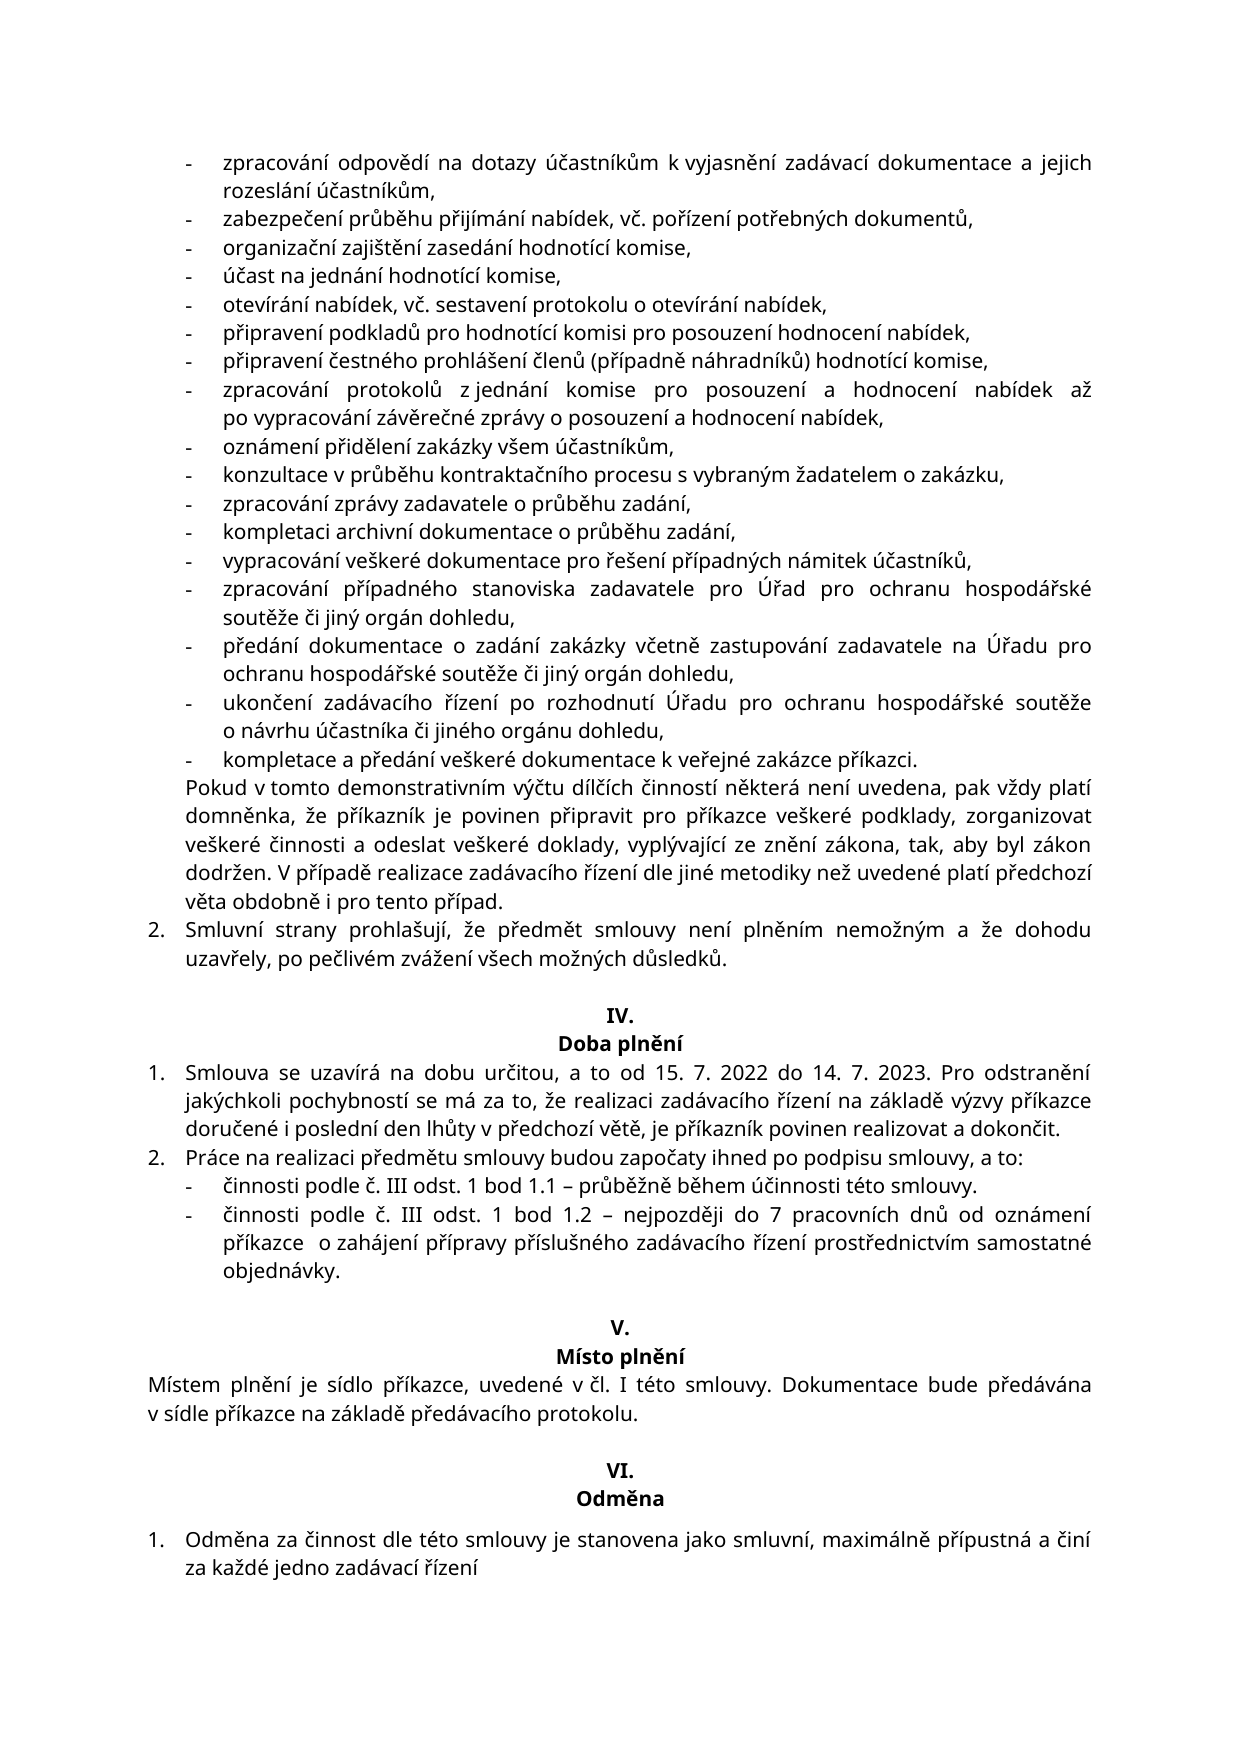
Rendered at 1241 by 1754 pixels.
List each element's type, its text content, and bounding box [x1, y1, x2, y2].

list zpracování případného stanoviska zadavatele pro Úřad pro ochranu hospodářské soutěže či jiný orgán dohledu, [185, 574, 1093, 631]
list zpracování odpovědí na dotazy účastníkům k vyjasnění zadávací dokumentace a jejich rozeslání účastníkům, [185, 148, 1093, 204]
list ukončení zadávacího řízení po rozhodnutí Úřadu pro ochranu hospodářské soutěže o návrhu účastníka či jiného orgánu dohledu, [185, 688, 1093, 745]
list konzultace v průběhu kontraktačního procesu s vybraným žadatelem o zakázku, [185, 460, 1093, 489]
text Místo plnění [148, 1342, 1093, 1370]
text Místem plnění je sídlo příkazce, uvedené v čl. I této smlouvy. Dokumentace bude předávána v sídle příkazce na základě předávacího protokolu. [148, 1370, 1093, 1427]
text Pokud v tomto demonstrativním výčtu dílčích činností některá není uvedena, pak vždy platí domněnka, že příkazník je povinen připravit pro příkazce veškeré podklady, zorganizovat veškeré činnosti a odeslat veškeré doklady, vyplývající ze znění zákona, tak, aby byl zákon dodržen. V případě realizace zadávacího řízení dle jiné metodiky než uvedené platí předchozí věta obdobně i pro tento případ. [185, 773, 1093, 915]
list předání dokumentace o zadání zakázky včetně zastupování zadavatele na Úřadu pro ochranu hospodářské soutěže či jiný orgán dohledu, [185, 631, 1093, 688]
text IV. [148, 1001, 1093, 1029]
list oznámení přidělení zakázky všem účastníkům, [185, 432, 1093, 460]
list vypracování veškeré dokumentace pro řešení případných námitek účastníků, [185, 546, 1093, 574]
text V. [148, 1313, 1093, 1342]
text VI. [148, 1456, 1093, 1484]
list organizační zajištění zasedání hodnotící komise, [185, 233, 1093, 261]
list zpracování zprávy zadavatele o průběhu zadání, [185, 489, 1093, 517]
list účast na jednání hodnotící komise, [185, 261, 1093, 290]
list otevírání nabídek, vč. sestavení protokolu o otevírání nabídek, [185, 290, 1093, 318]
text Doba plnění [148, 1029, 1093, 1058]
list Odměna za činnost dle této smlouvy je stanovena jako smluvní, maximálně přípustná a činí za každé jedno zadávací řízení [147, 1525, 1093, 1582]
list Smluvní strany prohlašují, že předmět smlouvy není plněním nemožným a že dohodu uzavřely, po pečlivém zvážení všech možných důsledků. [148, 915, 1093, 972]
list kompletace a předání veškeré dokumentace k veřejné zakázce příkazci. [185, 745, 1093, 773]
list připravení čestného prohlášení členů (případně náhradníků) hodnotící komise, [185, 347, 1093, 375]
list Práce na realizaci předmětu smlouvy budou započaty ihned po podpisu smlouvy, a to: [148, 1143, 1093, 1171]
list činnosti podle č. III odst. 1 bod 1.2 – nejpozději do 7 pracovních dnů od oznámení příkazce o zahájení přípravy příslušného zadávacího řízení prostřednictvím samostatné objednávky. [185, 1200, 1093, 1285]
text Odměna [148, 1484, 1093, 1513]
list zpracování protokolů z jednání komise pro posouzení a hodnocení nabídek až po vypracování závěrečné zprávy o posouzení a hodnocení nabídek, [185, 375, 1093, 432]
list činnosti podle č. III odst. 1 bod 1.1 – průběžně během účinnosti této smlouvy. [185, 1171, 1093, 1200]
list Smlouva se uzavírá na dobu určitou, a to od 15. 7. 2022 do 14. 7. 2023. Pro odstranění jakýchkoli pochybností se má za to, že realizaci zadávacího řízení na základě výzvy příkazce doručené i poslední den lhůty v předchozí větě, je příkazník povinen realizovat a dokončit. [148, 1058, 1093, 1143]
list kompletaci archivní dokumentace o průběhu zadání, [185, 517, 1093, 546]
list zabezpečení průběhu přijímání nabídek, vč. pořízení potřebných dokumentů, [185, 204, 1093, 233]
list připravení podkladů pro hodnotící komisi pro posouzení hodnocení nabídek, [185, 318, 1093, 347]
